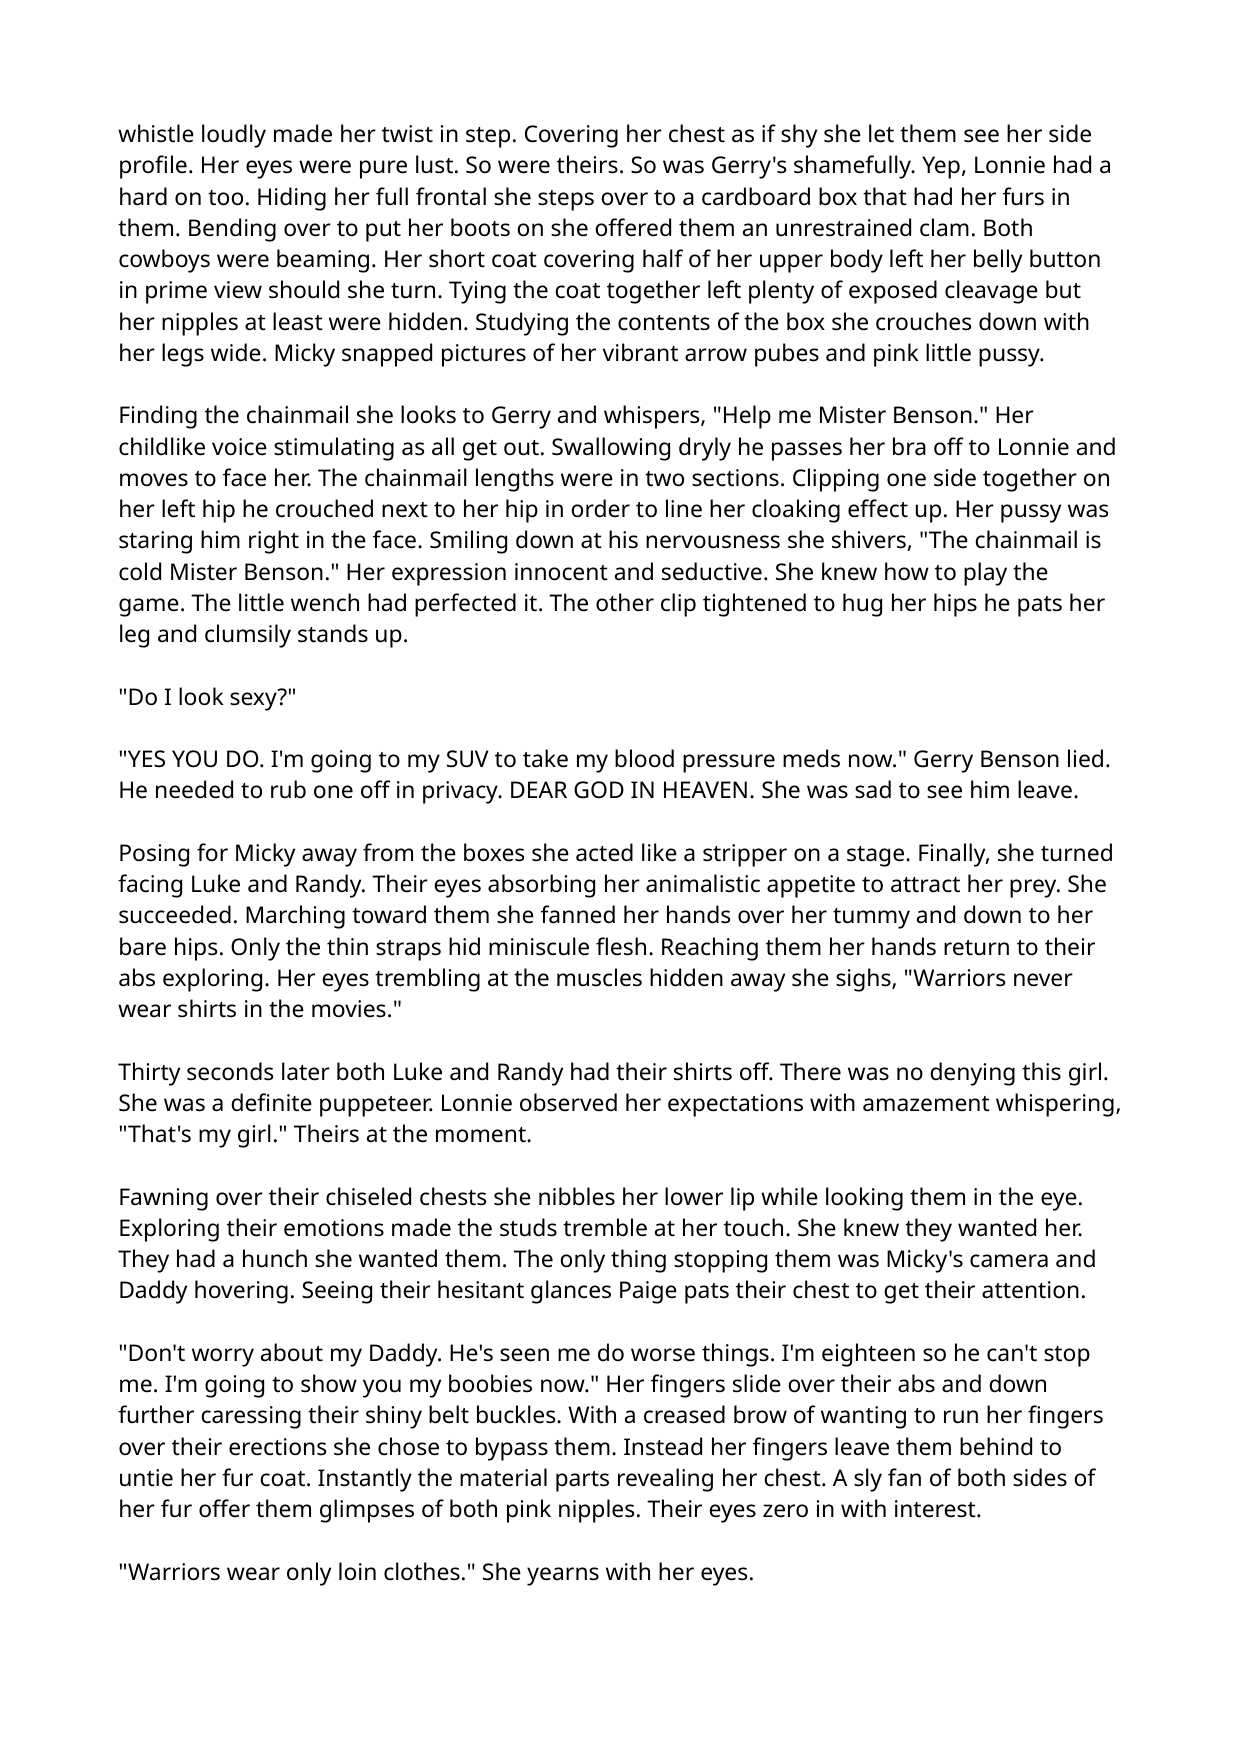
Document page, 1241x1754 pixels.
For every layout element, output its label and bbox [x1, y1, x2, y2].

text [118, 118, 1122, 1618]
